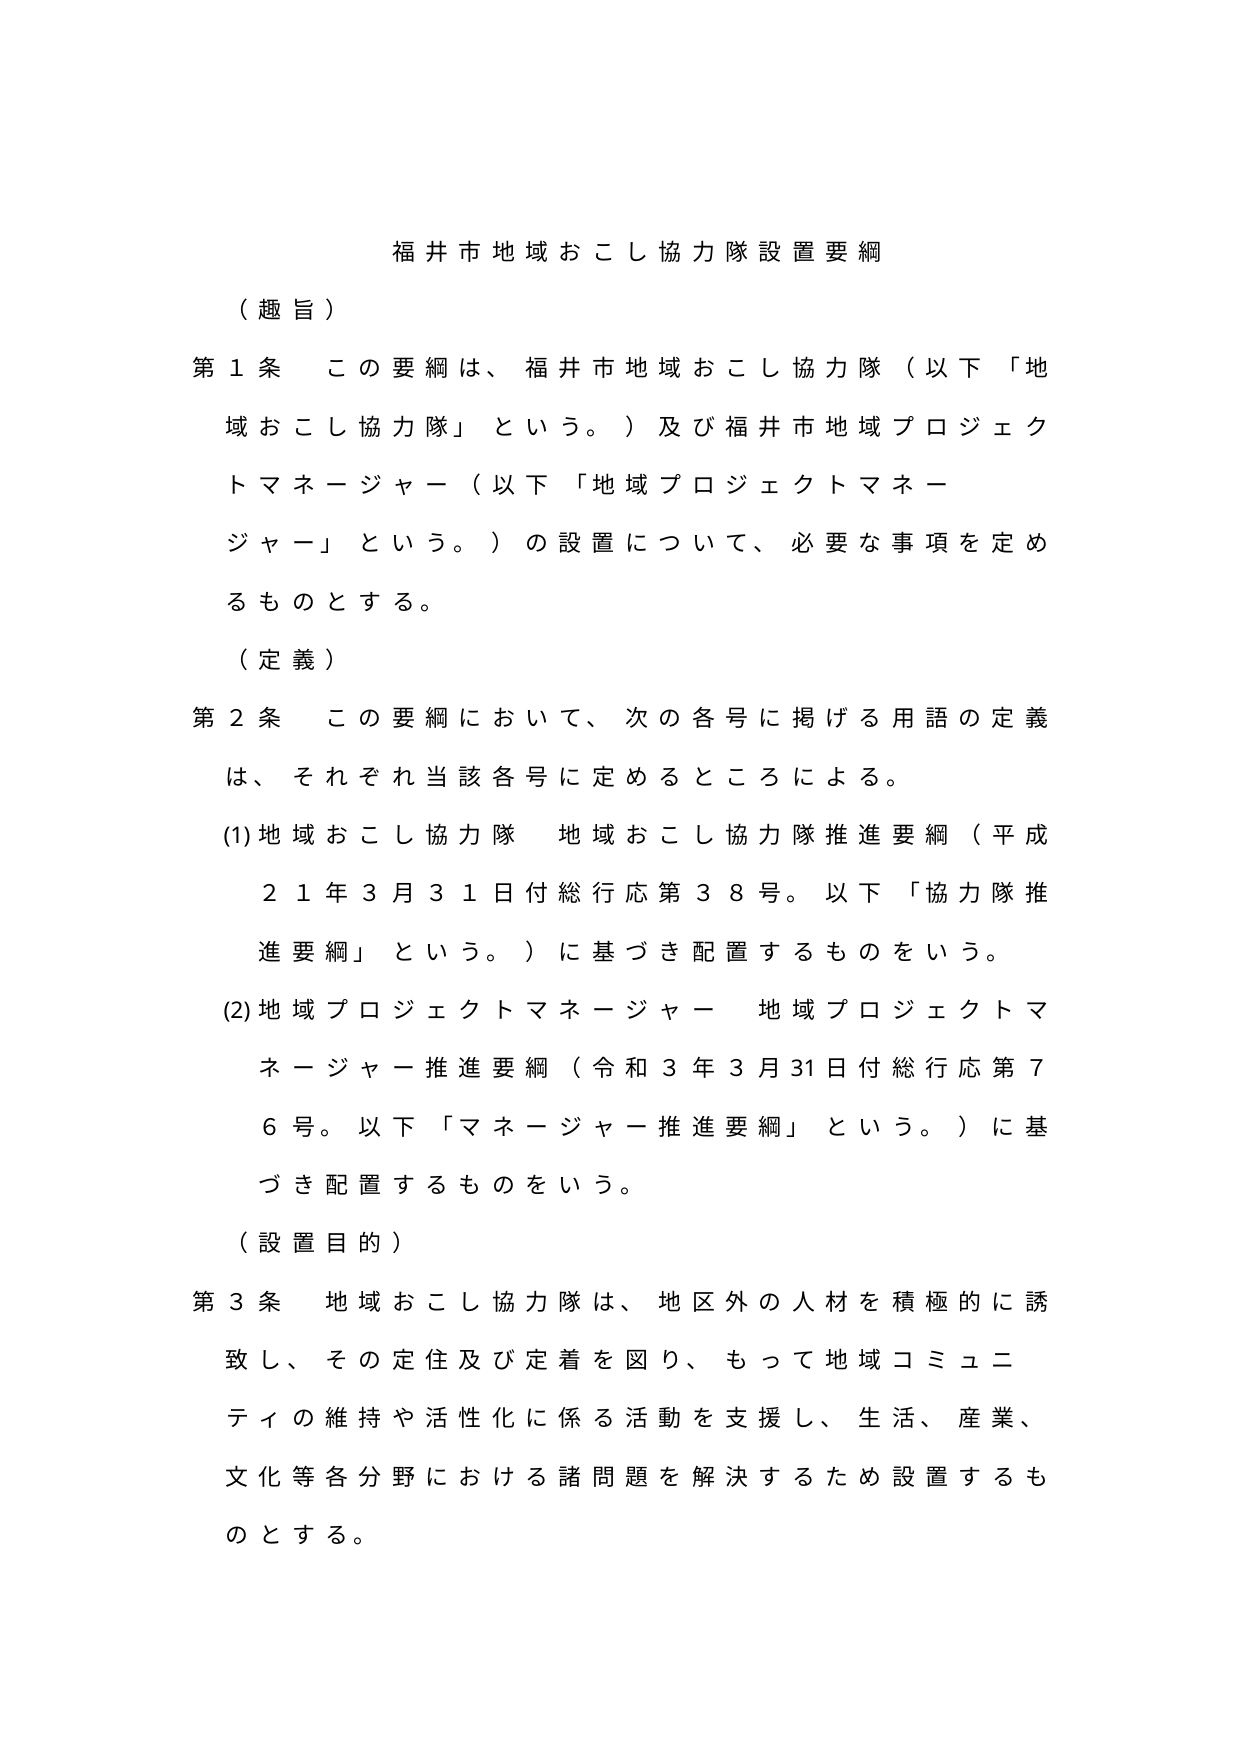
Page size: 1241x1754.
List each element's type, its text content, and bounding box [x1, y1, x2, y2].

text 第３条 地域おこし協力隊は、地区外の人材を積極的に誘致し、その定住及び定着を図り、もって地域コミュニティの維持や活性化に係る活動を支援し、生活、産業、文化等各分野における諸問題を解決するため設置するものとする。 [172, 1271, 1053, 1563]
text 第２条 この要綱において、次の各号に掲げる用語の定義は、それぞれ当該各号に定めるところによる。 [170, 688, 1053, 804]
text （定義） [216, 629, 1053, 688]
text （設置目的） [216, 1213, 1053, 1271]
text (1)地域おこし協力隊 地域おこし協力隊推進要綱（平成２１年３月３１日付総行応第３８号。以下「協力隊推進要綱」という。）に基づき配置するものをいう。 [202, 804, 1053, 979]
text （趣旨） [187, 279, 1053, 338]
text (2)地域プロジェクトマネージャー 地域プロジェクトマネージャー推進要綱（令和３年３月31日付総行応第７６号。以下「マネージャー推進要綱」という。）に基づき配置するものをいう。 [202, 979, 1053, 1213]
text 福井市地域おこし協力隊設置要綱 [187, 221, 1053, 279]
text 第１条 この要綱は、福井市地域おこし協力隊（以下「地域おこし協力隊」という。）及び福井市地域プロジェクトマネージャー（以下「地域プロジェクトマネージャー」という。）の設置について、必要な事項を定めるものとする。 [186, 338, 1053, 629]
